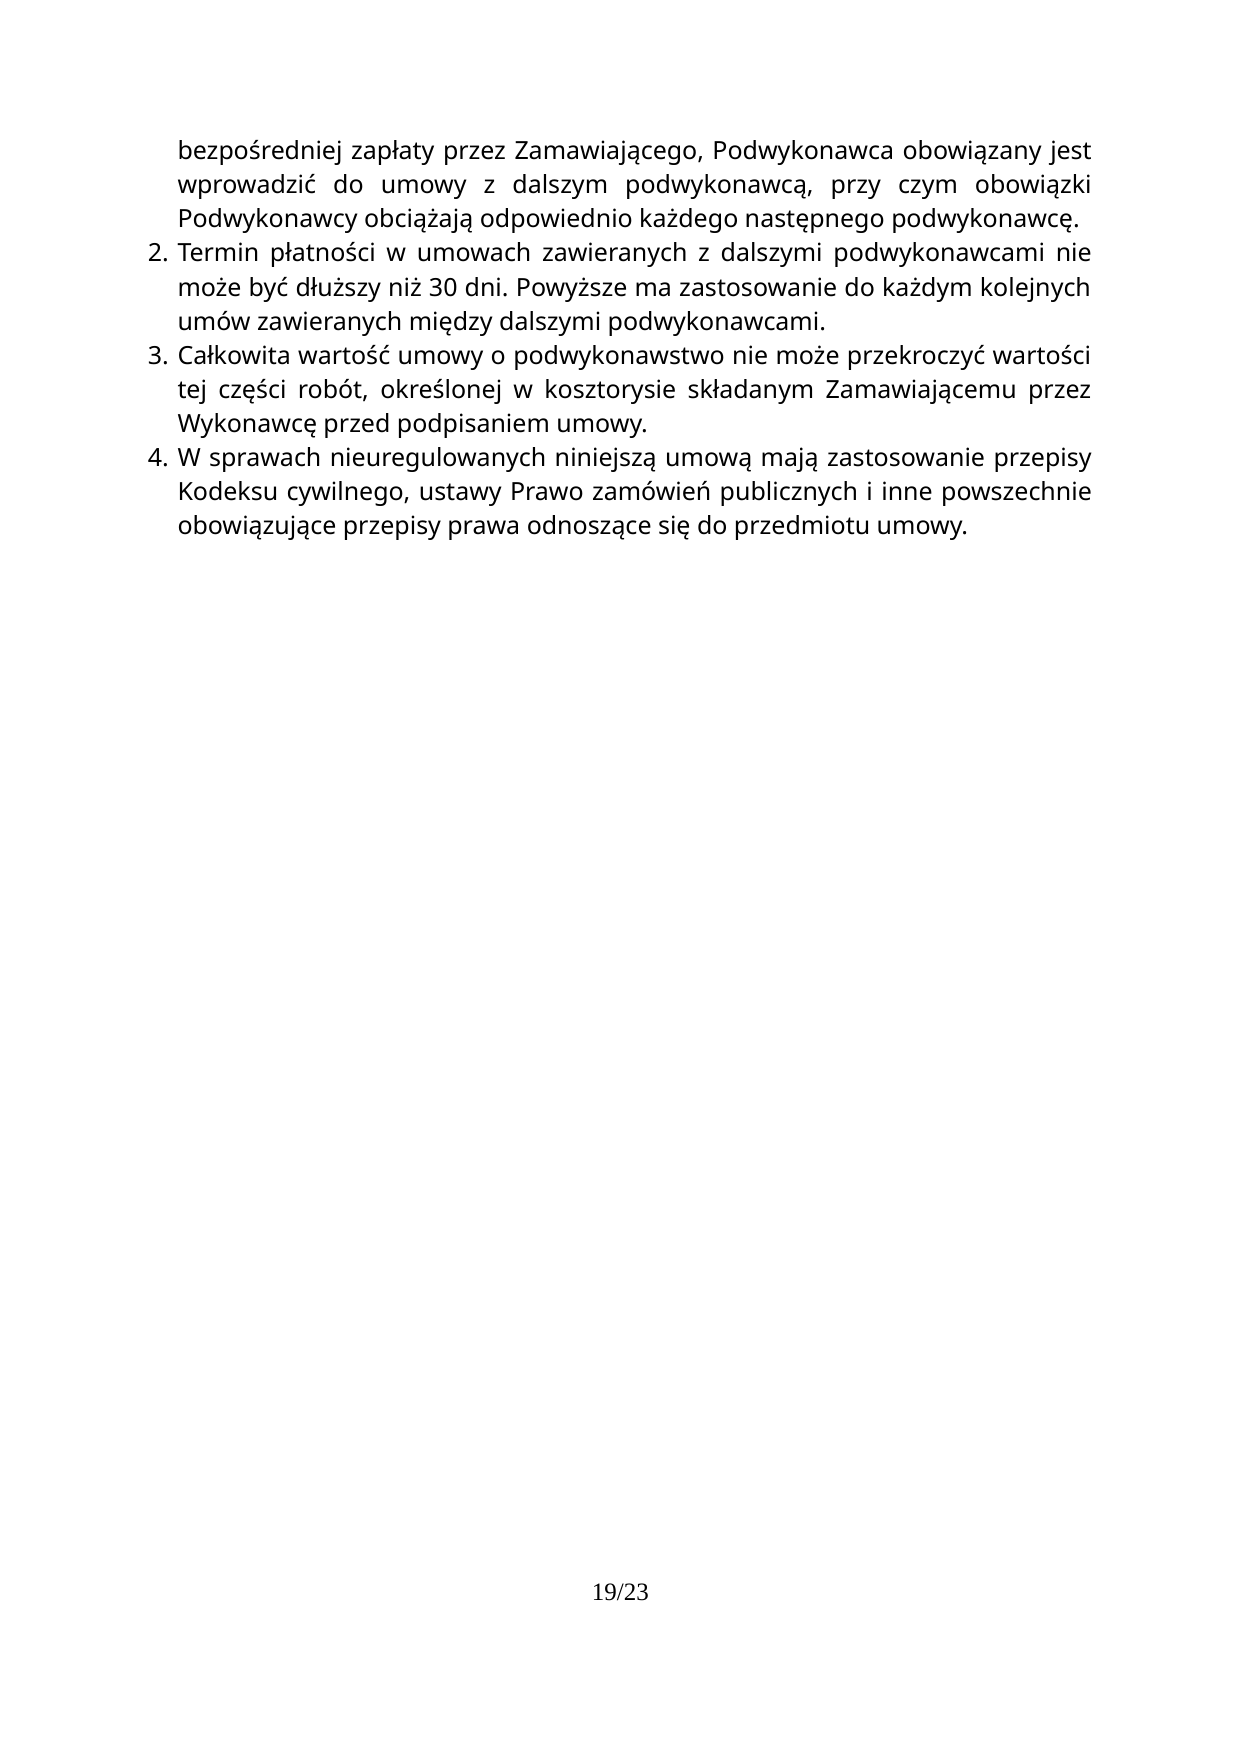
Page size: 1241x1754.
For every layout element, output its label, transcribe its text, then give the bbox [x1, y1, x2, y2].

list Całkowita wartość umowy o podwykonawstwo nie może przekroczyć wartości tej części robót, określonej w kosztorysie składanym Zamawiającemu przez Wykonawcę przed podpisaniem umowy. [148, 337, 1092, 439]
list Termin płatności w umowach zawieranych z dalszymi podwykonawcami nie może być dłuższy niż 30 dni. Powyższe ma zastosowanie do każdym kolejnych umów zawieranych między dalszymi podwykonawcami. [148, 235, 1092, 337]
list W sprawach nieuregulowanych niniejszą umową mają zastosowanie przepisy Kodeksu cywilnego, ustawy Prawo zamówień publicznych i inne powszechnie obowiązujące przepisy prawa odnoszące się do przedmiotu umowy. [148, 439, 1092, 542]
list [148, 133, 1092, 235]
